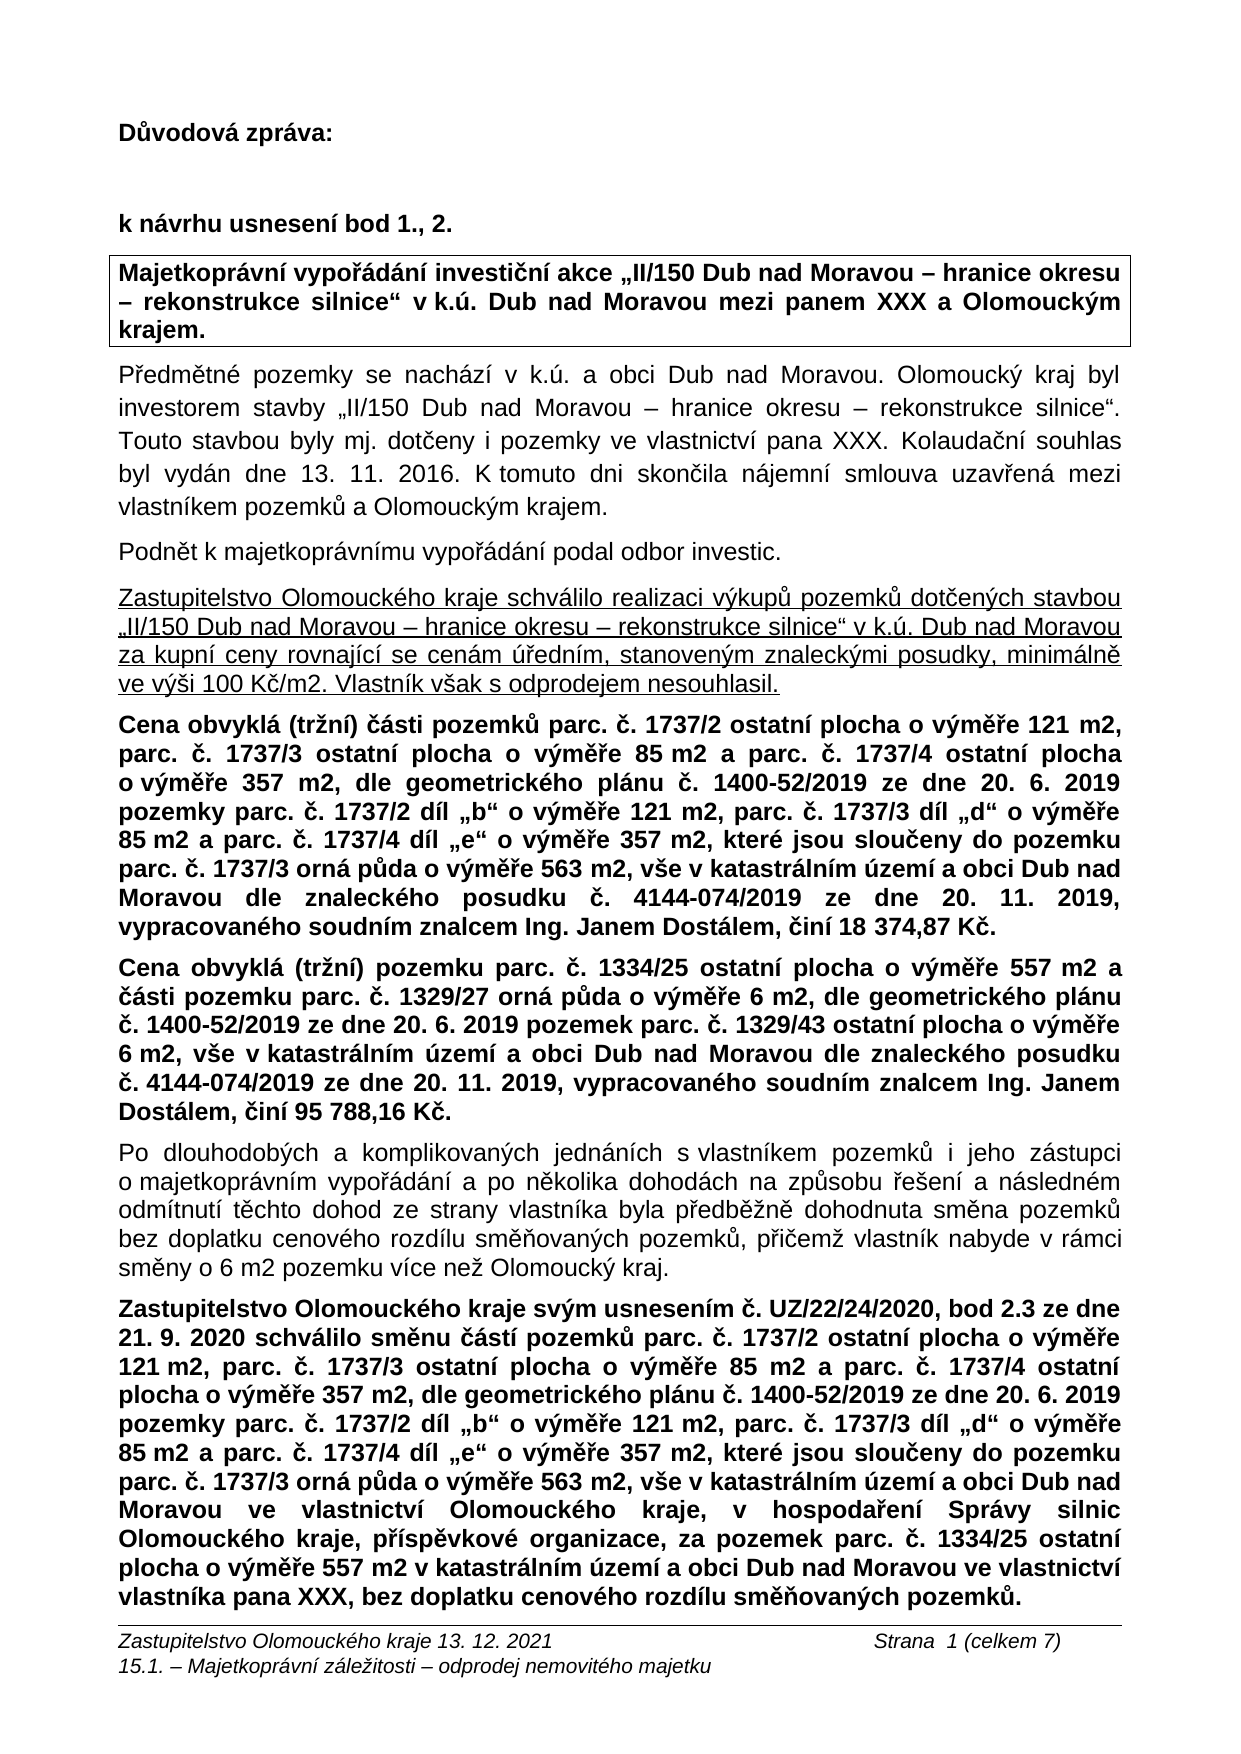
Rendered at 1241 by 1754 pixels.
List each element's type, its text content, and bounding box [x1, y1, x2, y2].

text Zastupitelstvo Olomouckého kraje schválilo realizaci výkupů pozemků dotčených stavbou „II/150 Dub nad Moravou – hranice okresu – rekonstrukce silnice“ v k.ú. Dub nad Moravou za kupní ceny rovnající se cenám úředním, stanoveným znaleckými posudky, minimálně ve výši 100 Kč/m2. Vlastník však s odprodejem nesouhlasil. [118, 666, 1122, 698]
text Zastupitelstvo Olomouckého kraje schválilo realizaci výkupů pozemků dotčených stavbou „II/150 Dub nad Moravou – hranice okresu – rekonstrukce silnice“ v k.ú. Dub nad Moravou za kupní ceny rovnající se cenám úředním, stanoveným znaleckými posudky, minimálně ve výši 100 Kč/m2. Vlastník však s odprodejem nesouhlasil. [118, 583, 1122, 608]
text Cena obvyklá (tržní) části pozemků parc. č. 1737/2 ostatní plocha o výměře 121 m2, parc. č. 1737/3 ostatní plocha o výměře 85 m2 a parc. č. 1737/4 ostatní plocha o výměře 357 m2, dle geometrického plánu č. 1400-52/2019 ze dne 20. 6. 2019 pozemky parc. č. 1737/2 díl „b“ o výměře 121 m2, parc. č. 1737/3 díl „d“ o výměře 85 m2 a parc. č. 1737/4 díl „e“ o výměře 357 m2, které jsou sloučeny do pozemku parc. č. 1737/3 orná půda o výměře 563 m2, vše v katastrálním území a obci Dub nad Moravou dle znaleckého posudku č. 4144-074/2019 ze dne 20. 11. 2019, vypracovaného soudním znalcem Ing. Janem Dostálem, činí 18 374,87 Kč. [118, 710, 1122, 940]
text Zastupitelstvo Olomouckého kraje schválilo realizaci výkupů pozemků dotčených stavbou „II/150 Dub nad Moravou – hranice okresu – rekonstrukce silnice“ v k.ú. Dub nad Moravou za kupní ceny rovnající se cenám úředním, stanoveným znaleckými posudky, minimálně ve výši 100 Kč/m2. Vlastník však s odprodejem nesouhlasil. [118, 609, 1122, 636]
text Cena obvyklá (tržní) pozemku parc. č. 1334/25 ostatní plocha o výměře 557 m2 a části pozemku parc. č. 1329/27 orná půda o výměře 6 m2, dle geometrického plánu č. 1400-52/2019 ze dne 20. 6. 2019 pozemek parc. č. 1329/43 ostatní plocha o výměře 6 m2, vše v katastrálním území a obci Dub nad Moravou dle znaleckého posudku č. 4144-074/2019 ze dne 20. 11. 2019, vypracovaného soudním znalcem Ing. Janem Dostálem, činí 95 788,16 Kč. [118, 953, 1122, 1125]
text Zastupitelstvo Olomouckého kraje svým usnesením č. UZ/22/24/2020, bod 2.3 ze dne 21. 9. 2020 schválilo směnu částí pozemků parc. č. 1737/2 ostatní plocha o výměře 121 m2, parc. č. 1737/3 ostatní plocha o výměře 85 m2 a parc. č. 1737/4 ostatní plocha o výměře 357 m2, dle geometrického plánu č. 1400-52/2019 ze dne 20. 6. 2019 pozemky parc. č. 1737/2 díl „b“ o výměře 121 m2, parc. č. 1737/3 díl „d“ o výměře 85 m2 a parc. č. 1737/4 díl „e“ o výměře 357 m2, které jsou sloučeny do pozemku parc. č. 1737/3 orná půda o výměře 563 m2, vše v katastrálním území a obci Dub nad Moravou ve vlastnictví Olomouckého kraje, v hospodaření Správy silnic Olomouckého kraje, příspěvkové organizace, za pozemek parc. č. 1334/25 ostatní plocha o výměře 557 m2 v katastrálním území a obci Dub nad Moravou ve vlastnictví vlastníka pana XXX, bez doplatku cenového rozdílu směňovaných pozemků. [118, 1294, 1122, 1610]
text Po dlouhodobých a komplikovaných jednáních s vlastníkem pozemků i jeho zástupci o majetkoprávním vypořádání a po několika dohodách na způsobu řešení a následném odmítnutí těchto dohod ze strany vlastníka byla předběžně dohodnuta směna pozemků bez doplatku cenového rozdílu směňovaných pozemků, přičemž vlastník nabyde v rámci směny o 6 m2 pozemku více než Olomoucký kraj. [118, 1138, 1122, 1282]
text Důvodová zpráva: [118, 118, 1122, 147]
text Předmětné pozemky se nachází v k.ú. a obci Dub nad Moravou. Olomoucký kraj byl investorem stavby „II/150 Dub nad Moravou – hranice okresu – rekonstrukce silnice“. Touto stavbou byly mj. dotčeny i pozemky ve vlastnictví pana XXX. Kolaudační souhlas byl vydán dne 13. 11. 2016. K tomuto dni skončila nájemní smlouva uzavřená mezi vlastníkem pozemků a Olomouckým krajem. [118, 360, 1122, 521]
text Majetkoprávní vypořádání investiční akce „II/150 Dub nad Moravou – hranice okresu – rekonstrukce silnice“ v k.ú. Dub nad Moravou mezi panem XXX a Olomouckým krajem. [110, 256, 1130, 346]
text Zastupitelstvo Olomouckého kraje schválilo realizaci výkupů pozemků dotčených stavbou „II/150 Dub nad Moravou – hranice okresu – rekonstrukce silnice“ v k.ú. Dub nad Moravou za kupní ceny rovnající se cenám úředním, stanoveným znaleckými posudky, minimálně ve výši 100 Kč/m2. Vlastník však s odprodejem nesouhlasil. [118, 638, 1122, 665]
text k návrhu usnesení bod 1., 2. [118, 209, 1122, 238]
text Podnět k majetkoprávnímu vypořádání podal odbor investic. [118, 537, 1122, 566]
